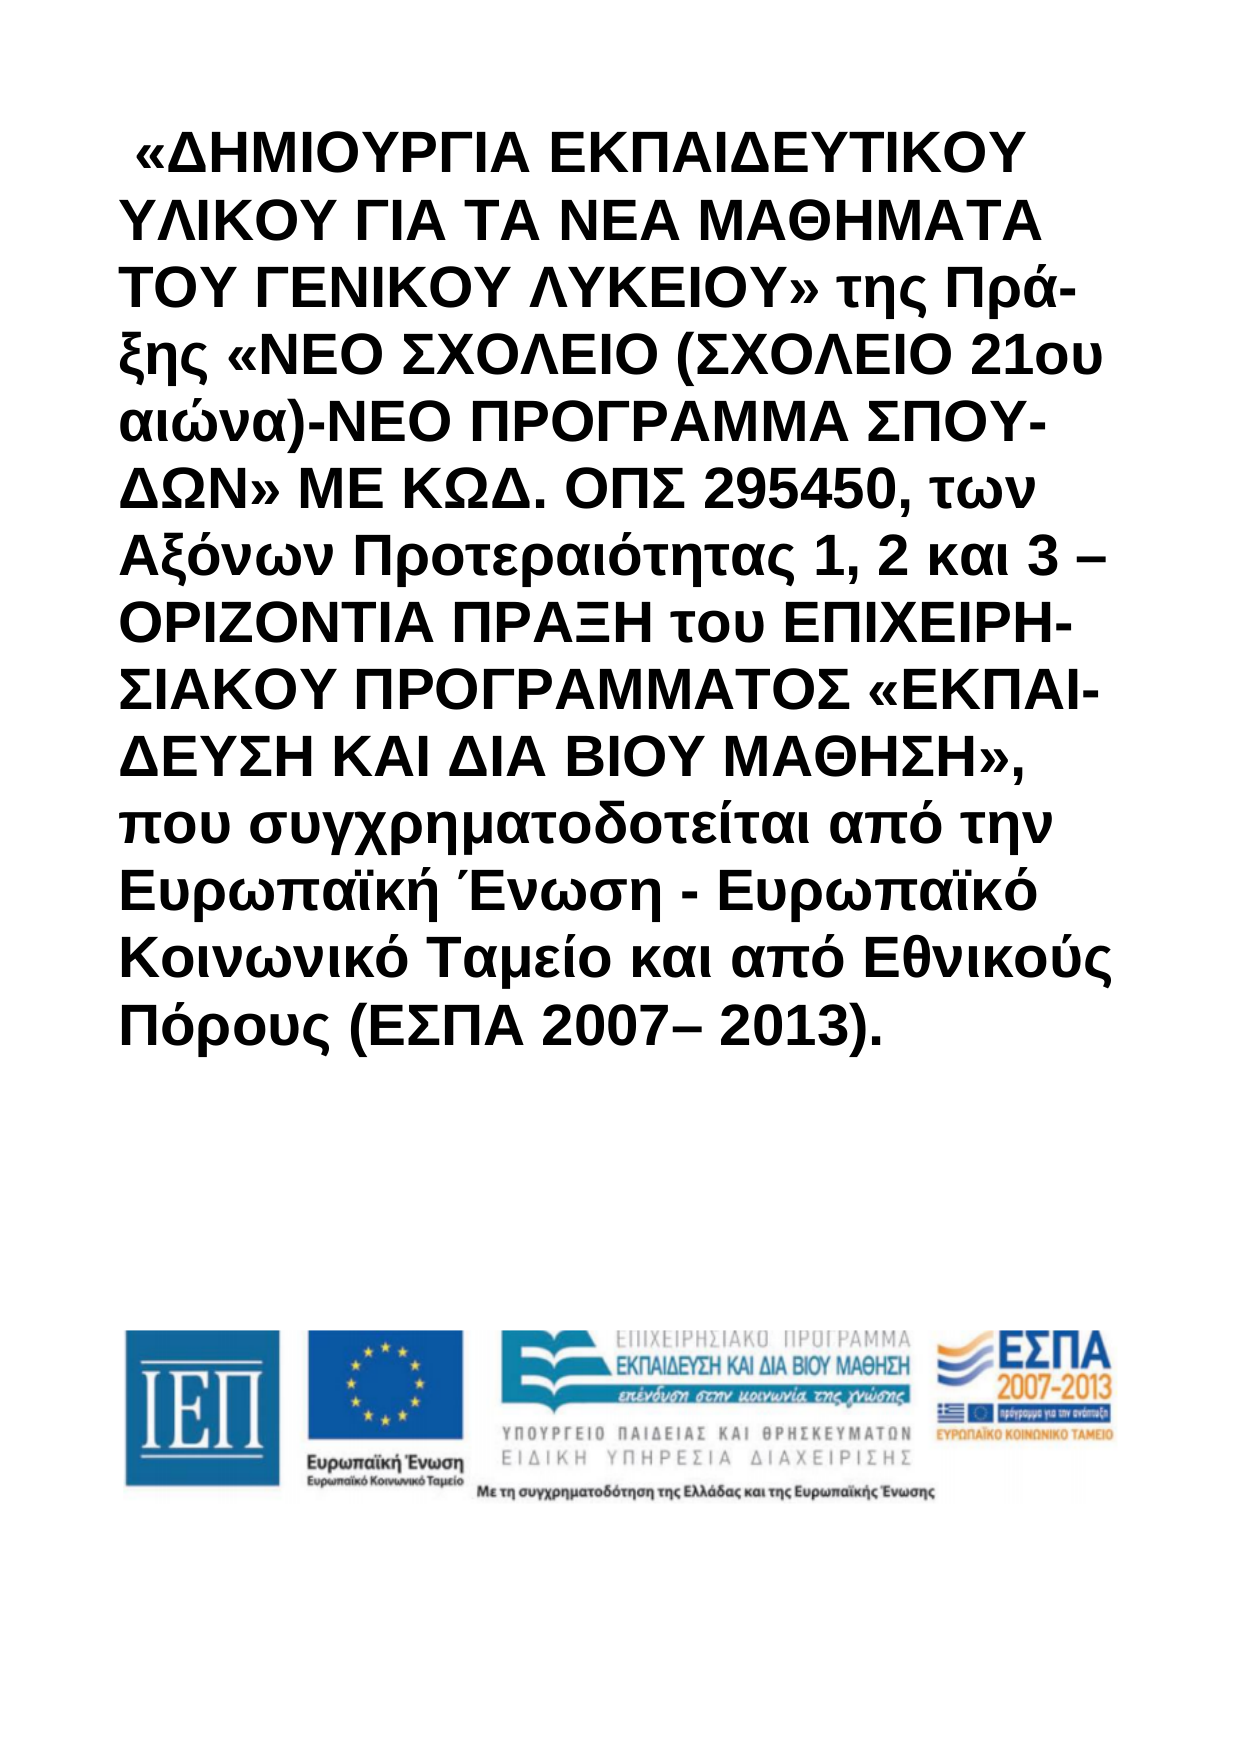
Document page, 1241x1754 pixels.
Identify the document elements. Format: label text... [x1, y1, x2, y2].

picture [118, 1322, 1123, 1518]
text «ΔΗΜΙΟΥΡΓΙΑ ΕΚΠΑΙΔΕΥΤΙΚΟΥ ΥΛΙΚΟΥ ΓΙΑ ΤΑ ΝΕΑ ΜΑΘΗΜΑΤΑ ΤΟΥ ΓΕΝΙΚΟΥ ΛΥΚΕΙΟΥ» της Πρά-ξης «ΝΕΟ ΣΧΟΛΕΙΟ (ΣΧΟΛΕΙΟ 21oυ αιώνα)-ΝΕΟ ΠΡΟΓΡΑΜΜΑ ΣΠΟΥ-ΔΩΝ» ΜΕ ΚΩΔ. ΟΠΣ 295450, των Αξόνων Προτεραιότητας 1, 2 και 3 – ΟΡΙΖΟΝΤΙΑ ΠΡΑΞΗ του ΕΠΙΧΕΙΡΗ-ΣΙΑΚΟΥ ΠΡΟΓΡΑΜΜΑΤΟΣ «ΕΚΠΑΙ-ΔΕΥΣΗ ΚΑΙ ΔΙΑ ΒΙΟΥ ΜΑΘΗΣΗ», που συγχρηματοδοτείται από την Ευρωπαϊκή Ένωση - Ευρωπαϊκό Κοινωνικό Ταμείο και από Εθνικούς Πόρους (ΕΣΠΑ 2007– 2013). [118, 118, 1122, 1057]
